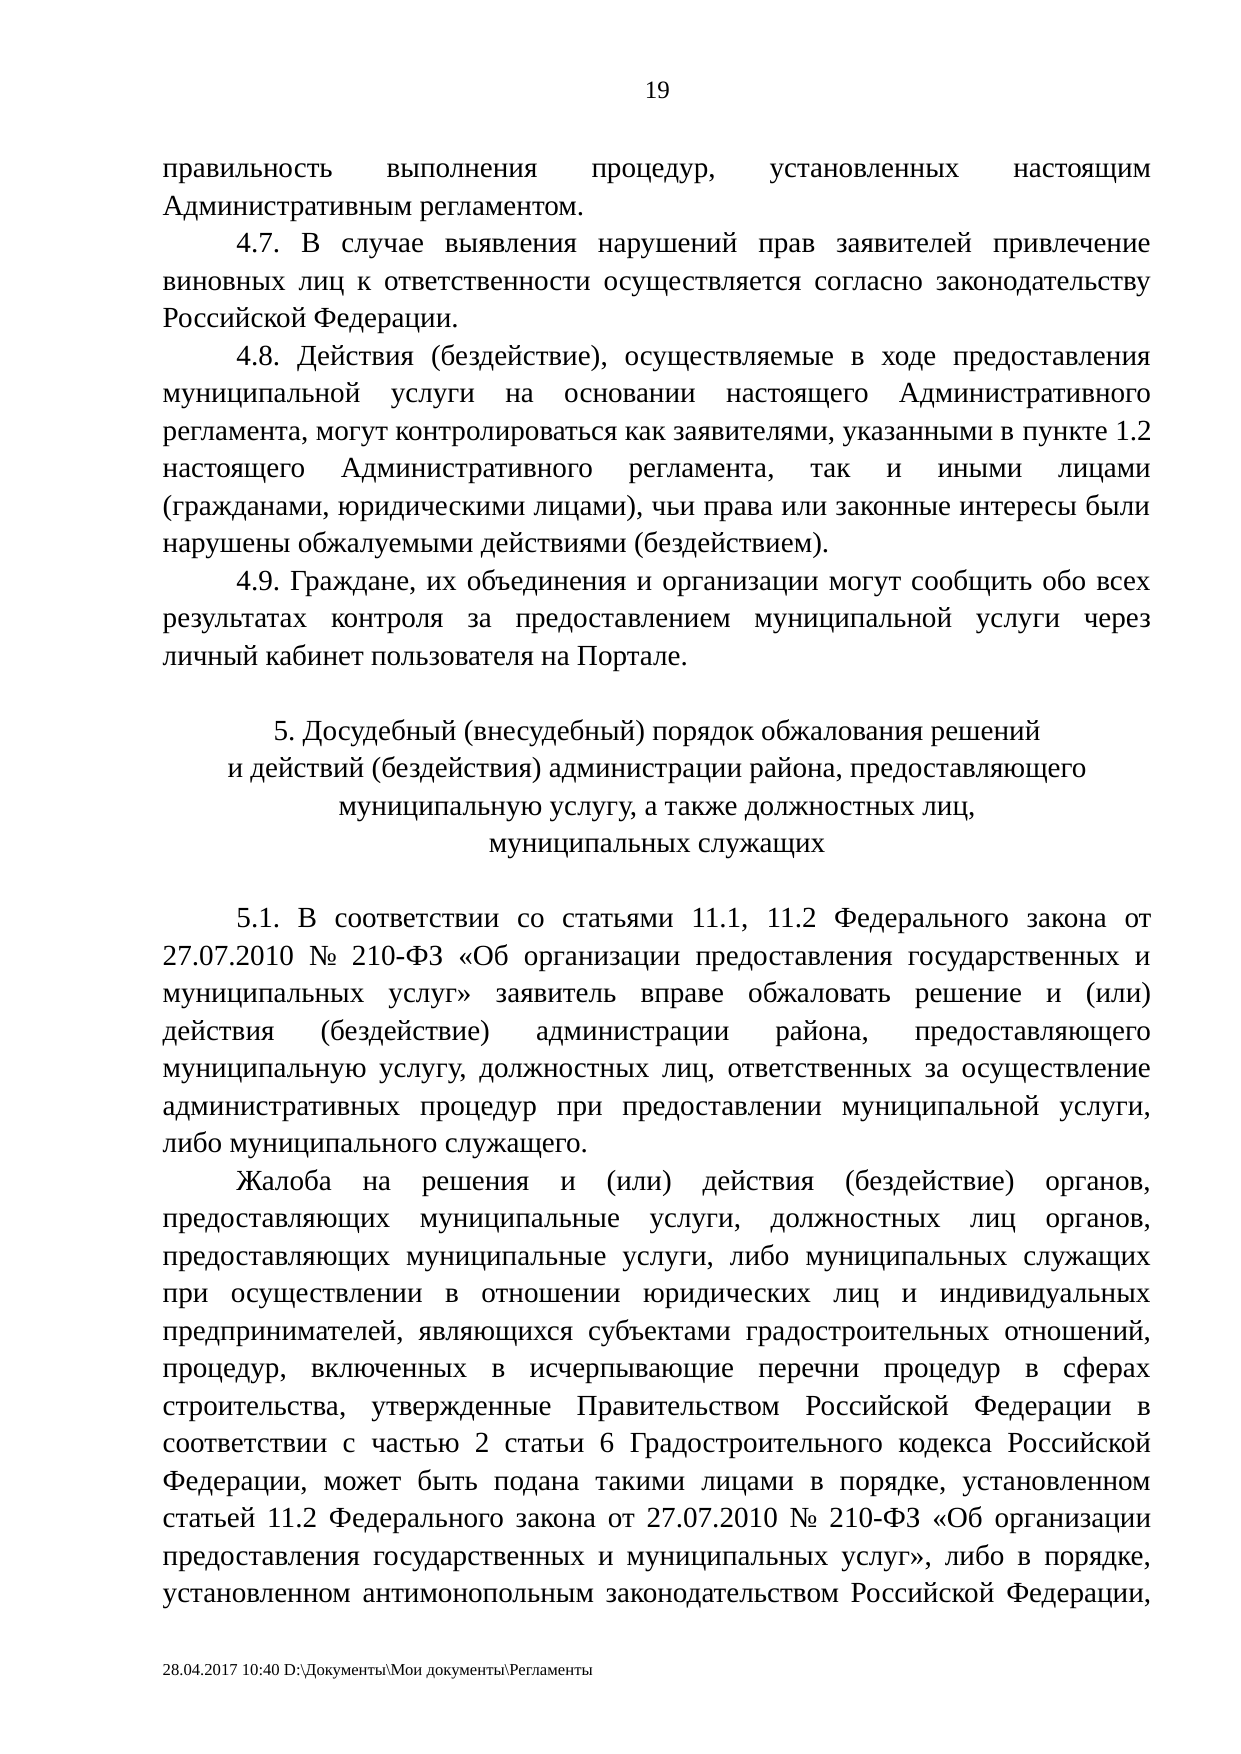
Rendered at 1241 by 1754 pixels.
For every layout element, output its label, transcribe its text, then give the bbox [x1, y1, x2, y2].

text 4.9. Граждане, их объединения и организации могут сообщить обо всех результатах контроля за предоставлением муниципальной услуги через личный кабинет пользователя на Портале. [162, 560, 1152, 673]
text 5. Досудебный (внесудебный) порядок обжалования решений [162, 710, 1152, 748]
text и действий (бездействия) администрации района, предоставляющего муниципальную услугу, а также должностных лиц, [162, 748, 1152, 823]
text 5.1. В соответствии со статьями 11.1, 11.2 Федерального закона от 27.07.2010 № 210-ФЗ «Об организации предоставления государственных и муниципальных услуг» заявитель вправе обжаловать решение и (или) действия (бездействие) администрации района, предоставляющего муниципальную услугу, должностных лиц, ответственных за осуществление административных процедур при предоставлении муниципальной услуги, либо муниципального служащего. [162, 898, 1152, 1160]
text муниципальных служащих [162, 823, 1152, 860]
text 4.8. Действия (бездействие), осуществляемые в ходе предоставления муниципальной услуги на основании настоящего Административного регламента, могут контролироваться как заявителями, указанными в пункте 1.2 настоящего Административного регламента, так и иными лицами (гражданами, юридическими лицами), чьи права или законные интересы были нарушены обжалуемыми действиями (бездействием). [162, 335, 1152, 560]
text 4.7. В случае выявления нарушений прав заявителей привлечение виновных лиц к ответственности осуществляется согласно законодательству Российской Федерации. [162, 223, 1152, 335]
